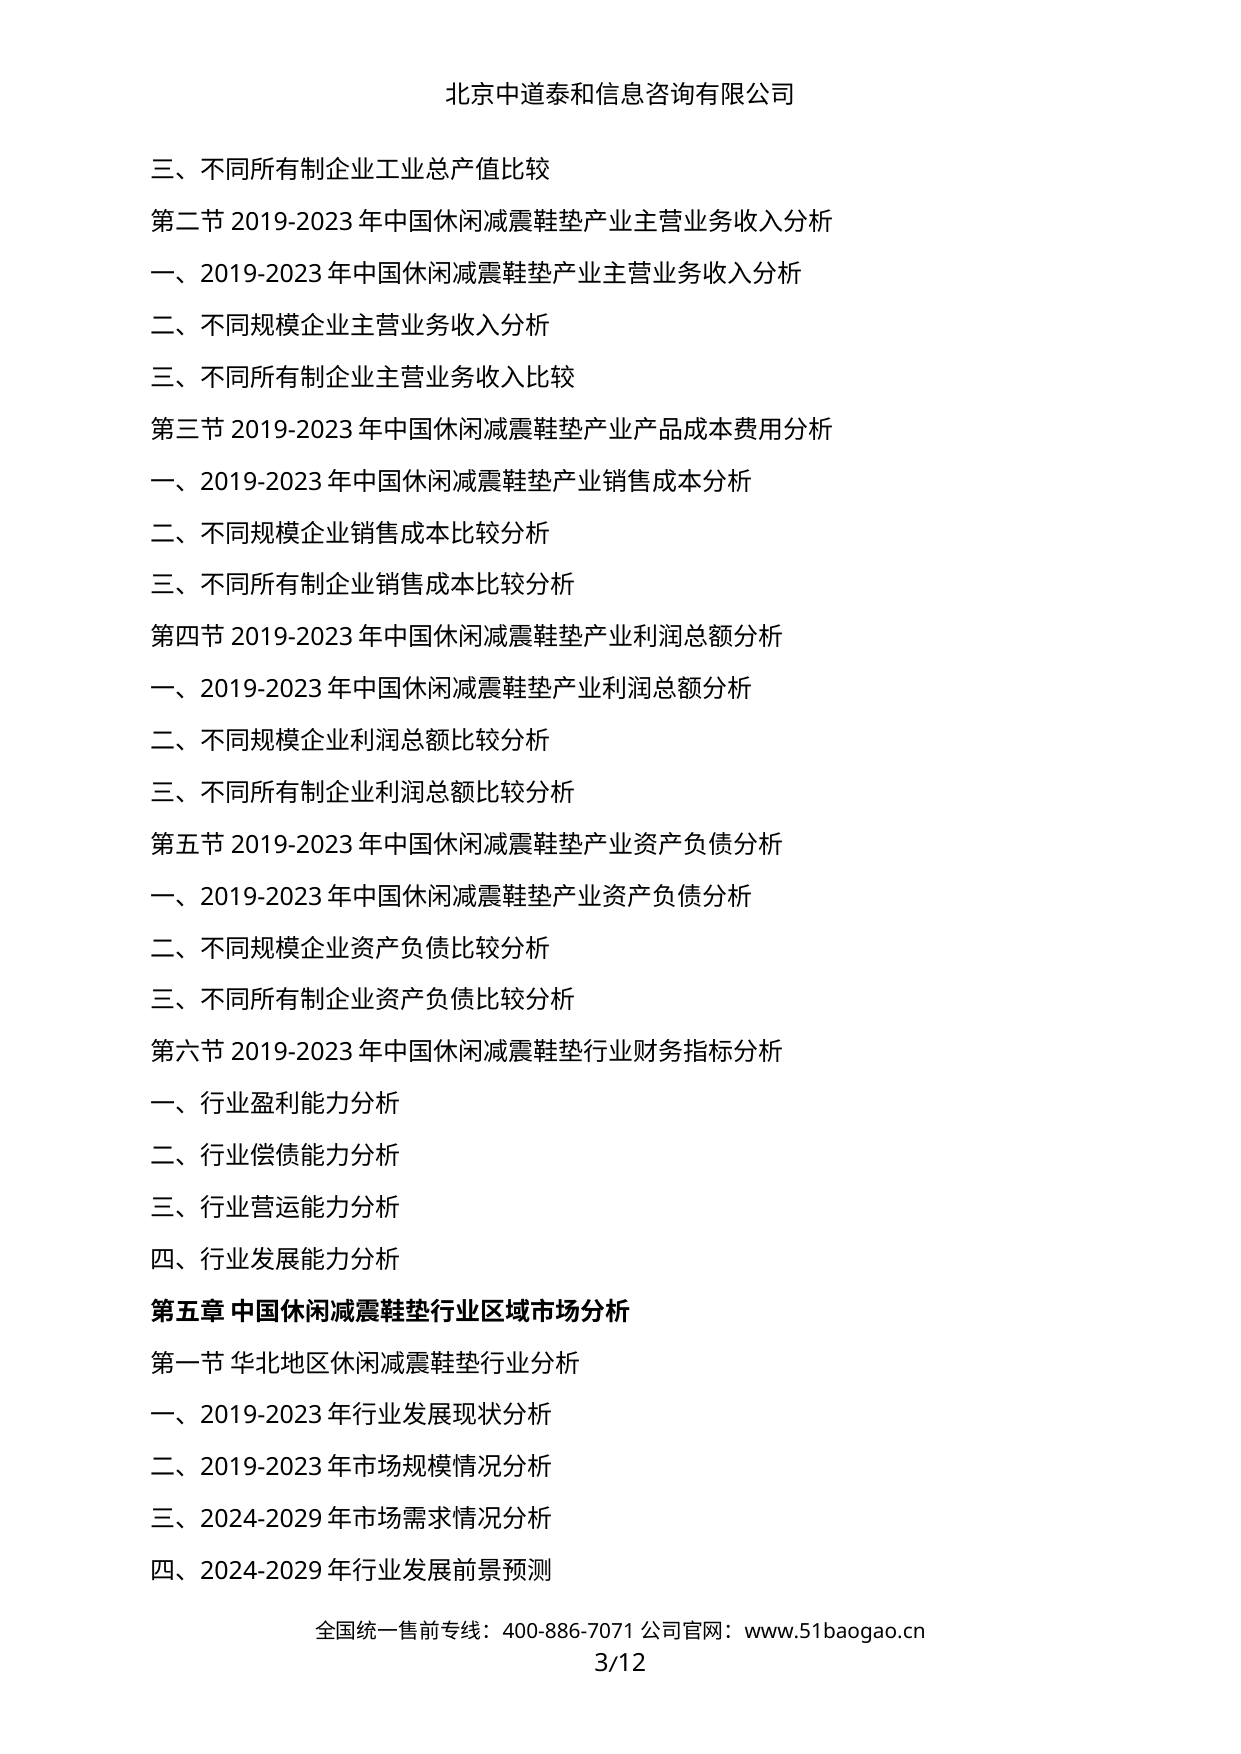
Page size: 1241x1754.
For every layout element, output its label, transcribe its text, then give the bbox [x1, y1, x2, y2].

text 第三节 2019-2023年中国休闲减震鞋垫产业产品成本费用分析 [150, 409, 1090, 446]
text 第六节 2019-2023年中国休闲减震鞋垫行业财务指标分析 [150, 1032, 1090, 1068]
text 三、不同所有制企业销售成本比较分析 [150, 565, 1090, 601]
text 三、不同所有制企业工业总产值比较 [150, 150, 1090, 186]
text 二、不同规模企业主营业务收入分析 [150, 306, 1090, 342]
text 二、2019-2023年市场规模情况分析 [150, 1447, 1090, 1483]
text 一、2019-2023年中国休闲减震鞋垫产业资产负债分析 [150, 876, 1090, 912]
text 三、2024-2029年市场需求情况分析 [150, 1499, 1090, 1535]
text 一、2019-2023年中国休闲减震鞋垫产业销售成本分析 [150, 461, 1090, 497]
text 三、行业营运能力分析 [150, 1187, 1090, 1224]
text 第五节 2019-2023年中国休闲减震鞋垫产业资产负债分析 [150, 824, 1090, 861]
text 二、不同规模企业利润总额比较分析 [150, 721, 1090, 757]
text 一、2019-2023年中国休闲减震鞋垫产业利润总额分析 [150, 669, 1090, 705]
text 二、不同规模企业资产负债比较分析 [150, 928, 1090, 964]
text 四、行业发展能力分析 [150, 1239, 1090, 1276]
text 一、2019-2023年中国休闲减震鞋垫产业主营业务收入分析 [150, 254, 1090, 290]
text 一、2019-2023年行业发展现状分析 [150, 1395, 1090, 1431]
text 二、行业偿债能力分析 [150, 1136, 1090, 1172]
text 一、行业盈利能力分析 [150, 1084, 1090, 1120]
text 第一节 华北地区休闲减震鞋垫行业分析 [150, 1343, 1090, 1379]
text 二、不同规模企业销售成本比较分析 [150, 513, 1090, 549]
text 第二节 2019-2023年中国休闲减震鞋垫产业主营业务收入分析 [150, 202, 1090, 238]
text 第五章 中国休闲减震鞋垫行业区域市场分析 [150, 1291, 1090, 1327]
text 三、不同所有制企业主营业务收入比较 [150, 357, 1090, 394]
text 四、2024-2029年行业发展前景预测 [150, 1551, 1090, 1587]
text 第四节 2019-2023年中国休闲减震鞋垫产业利润总额分析 [150, 617, 1090, 653]
text 三、不同所有制企业利润总额比较分析 [150, 772, 1090, 809]
text 三、不同所有制企业资产负债比较分析 [150, 980, 1090, 1016]
